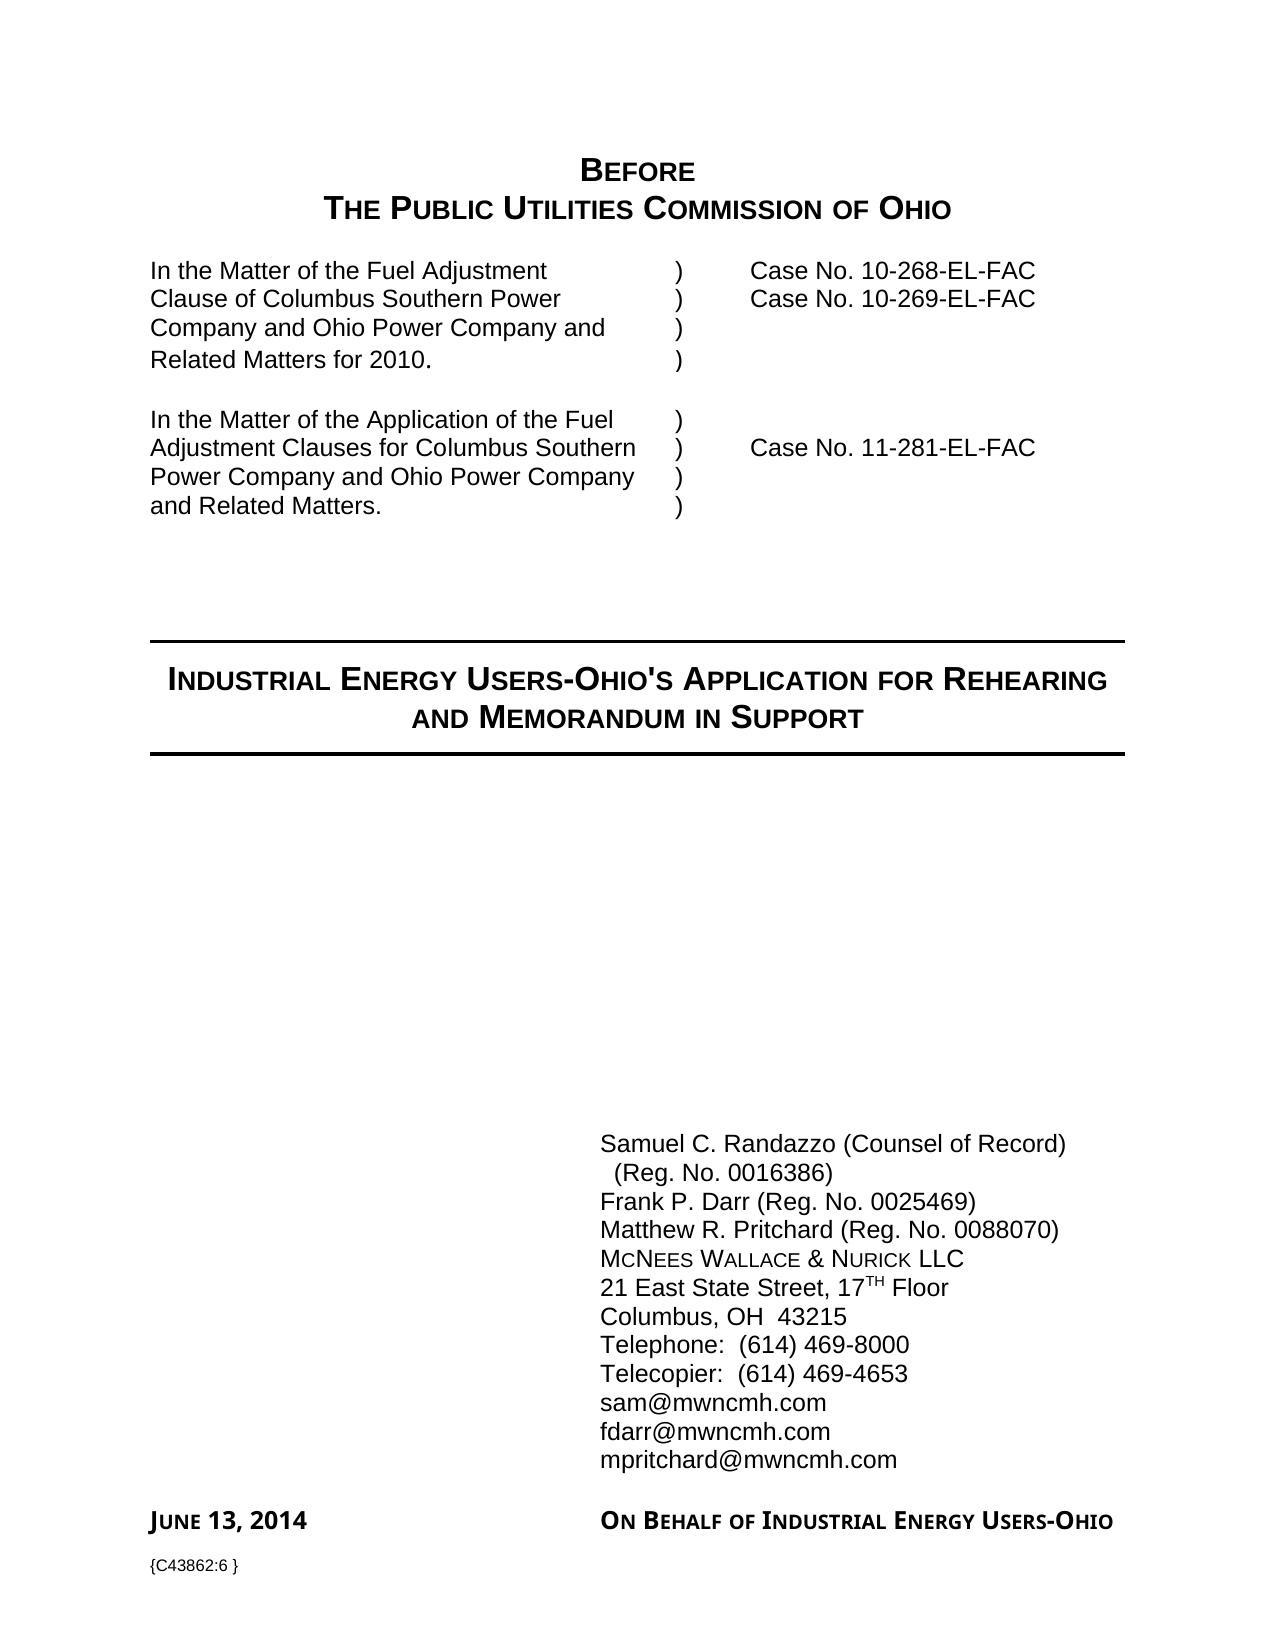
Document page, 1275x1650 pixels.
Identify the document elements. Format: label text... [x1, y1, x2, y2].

text and Memorandum in Support [150, 697, 1125, 736]
text Frank P. Darr (Reg. No. 0025469) [600, 1187, 1125, 1216]
text 21 East State Street, 17TH Floor [600, 1273, 1125, 1302]
text fdarr@mwncmh.com [600, 1417, 1125, 1446]
text Telephone: (614) 469-8000 [600, 1331, 1125, 1359]
text and Related Matters. ) [150, 491, 1125, 520]
text McNees Wallace & Nurick LLC [600, 1244, 1125, 1273]
text June 13, 2014 On Behalf of Industrial Energy Users-Ohio [150, 1503, 1125, 1537]
text Adjustment Clauses for Columbus Southern ) Case No. 11-281-EL-FAC [150, 433, 1125, 462]
text Power Company and Ohio Power Company ) [150, 462, 1125, 491]
text Samuel C. Randazzo (Counsel of Record) [600, 1129, 1125, 1158]
text mpritchard@mwncmh.com [600, 1446, 1125, 1474]
text Columbus, OH 43215 [600, 1302, 1125, 1331]
text Related Matters for 2010. ) [150, 342, 1125, 376]
text In the Matter of the Application of the Fuel ) [150, 405, 1125, 433]
text In the Matter of the Fuel Adjustment ) Case No. 10-268-EL-FAC [150, 256, 1125, 284]
text Before [150, 150, 1125, 188]
text sam@mwncmh.com [600, 1388, 1125, 1417]
text Company and Ohio Power Company and ) [150, 313, 1125, 342]
text Telecopier: (614) 469-4653 [600, 1359, 1125, 1388]
text Industrial Energy Users-Ohio's Application for Rehearing [150, 659, 1125, 697]
text Matthew R. Pritchard (Reg. No. 0088070) [600, 1216, 1125, 1244]
text Clause of Columbus Southern Power ) Case No. 10-269-EL-FAC [150, 284, 1125, 313]
text (Reg. No. 0016386) [600, 1158, 1125, 1187]
text The Public Utilities Commission of Ohio [150, 188, 1125, 227]
